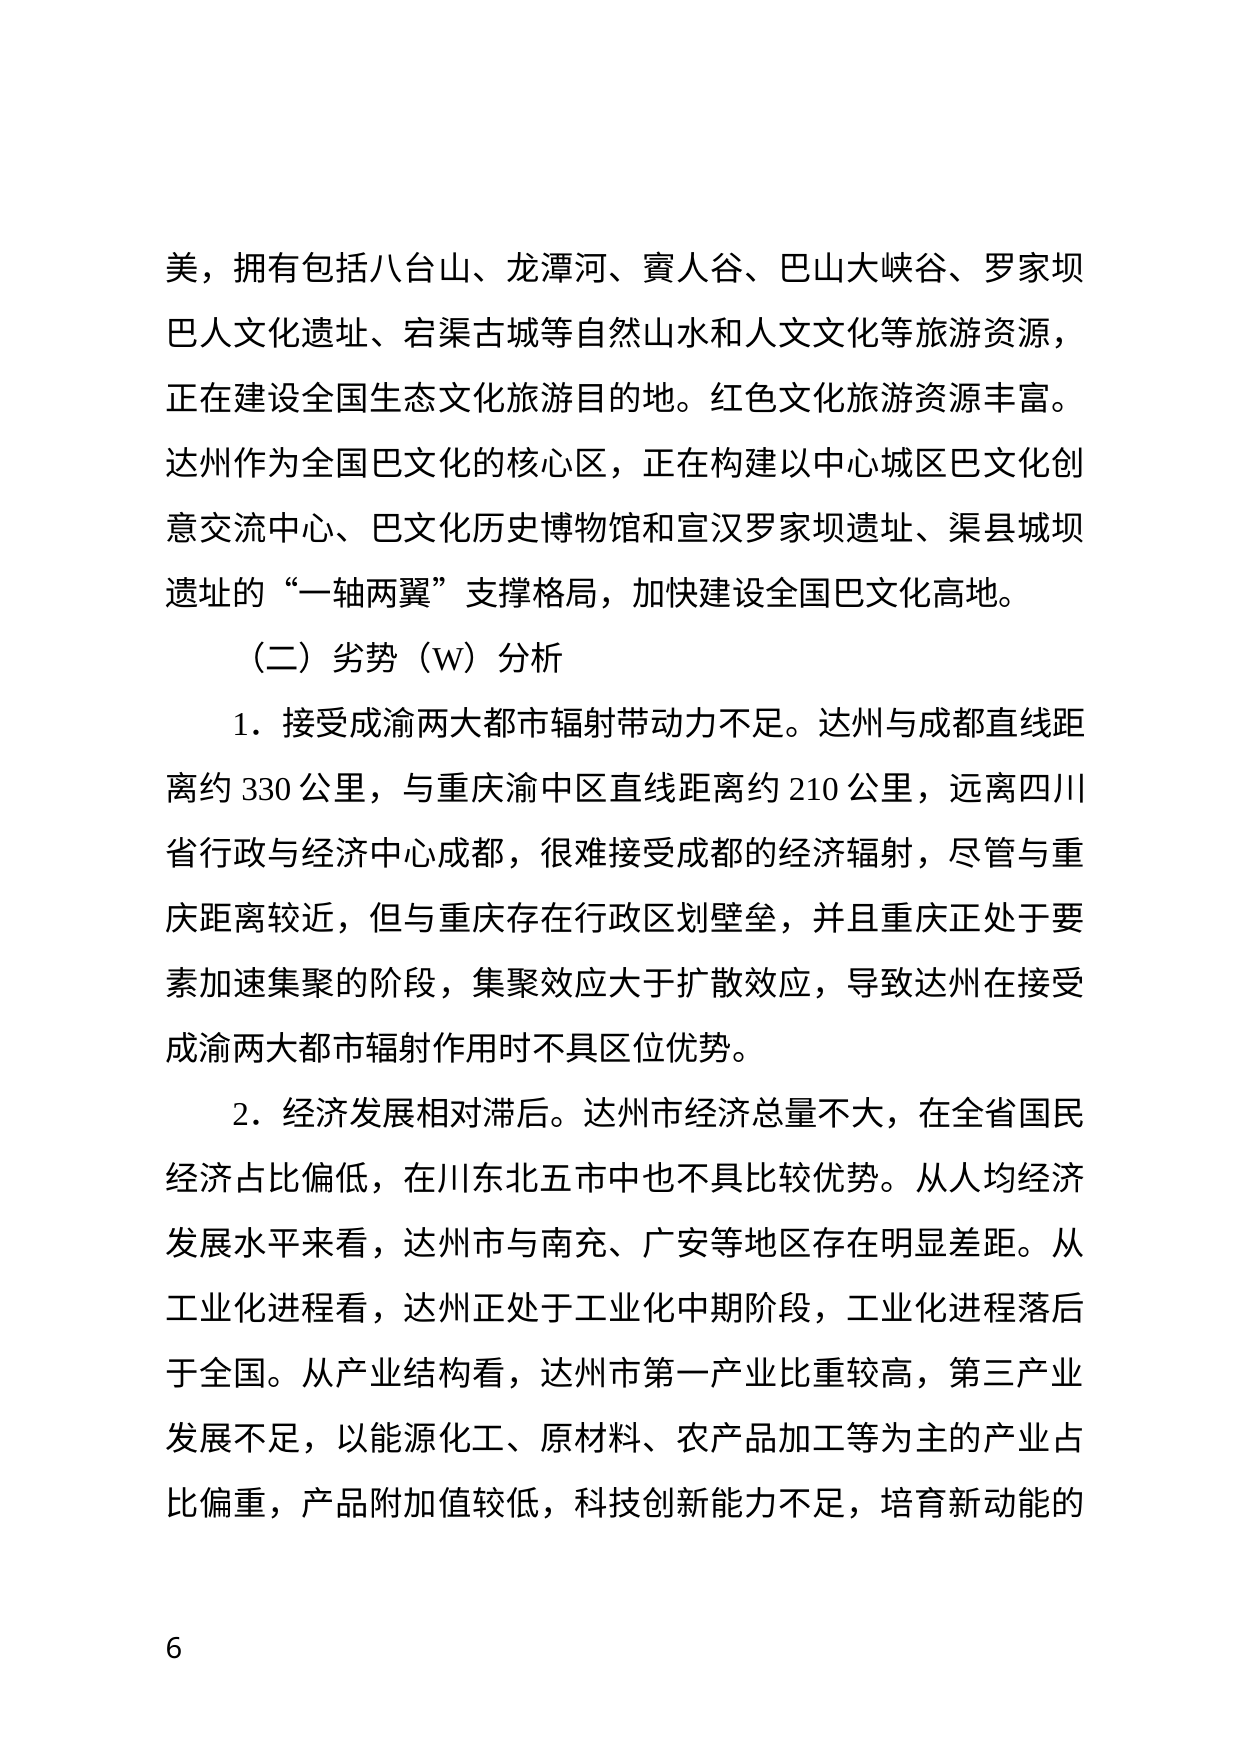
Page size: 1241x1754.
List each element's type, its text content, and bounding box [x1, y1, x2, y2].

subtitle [165, 1078, 1087, 1533]
list （二）劣势（W）分析 [165, 623, 1087, 688]
subtitle 1．接受成渝两大都市辐射带动力不足。达州与成都直线距离约330公里，与重庆渝中区直线距离约210公里，远离四川省行政与经济中心成都，很难接受成都的经济辐射，尽管与重庆距离较近，但与重庆存在行政区划壁垒，并且重庆正处于要素加速集聚的阶段，集聚效应大于扩散效应，导致达州在接受成渝两大都市辐射作用时不具区位优势。 [165, 688, 1087, 1078]
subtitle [165, 233, 1087, 623]
